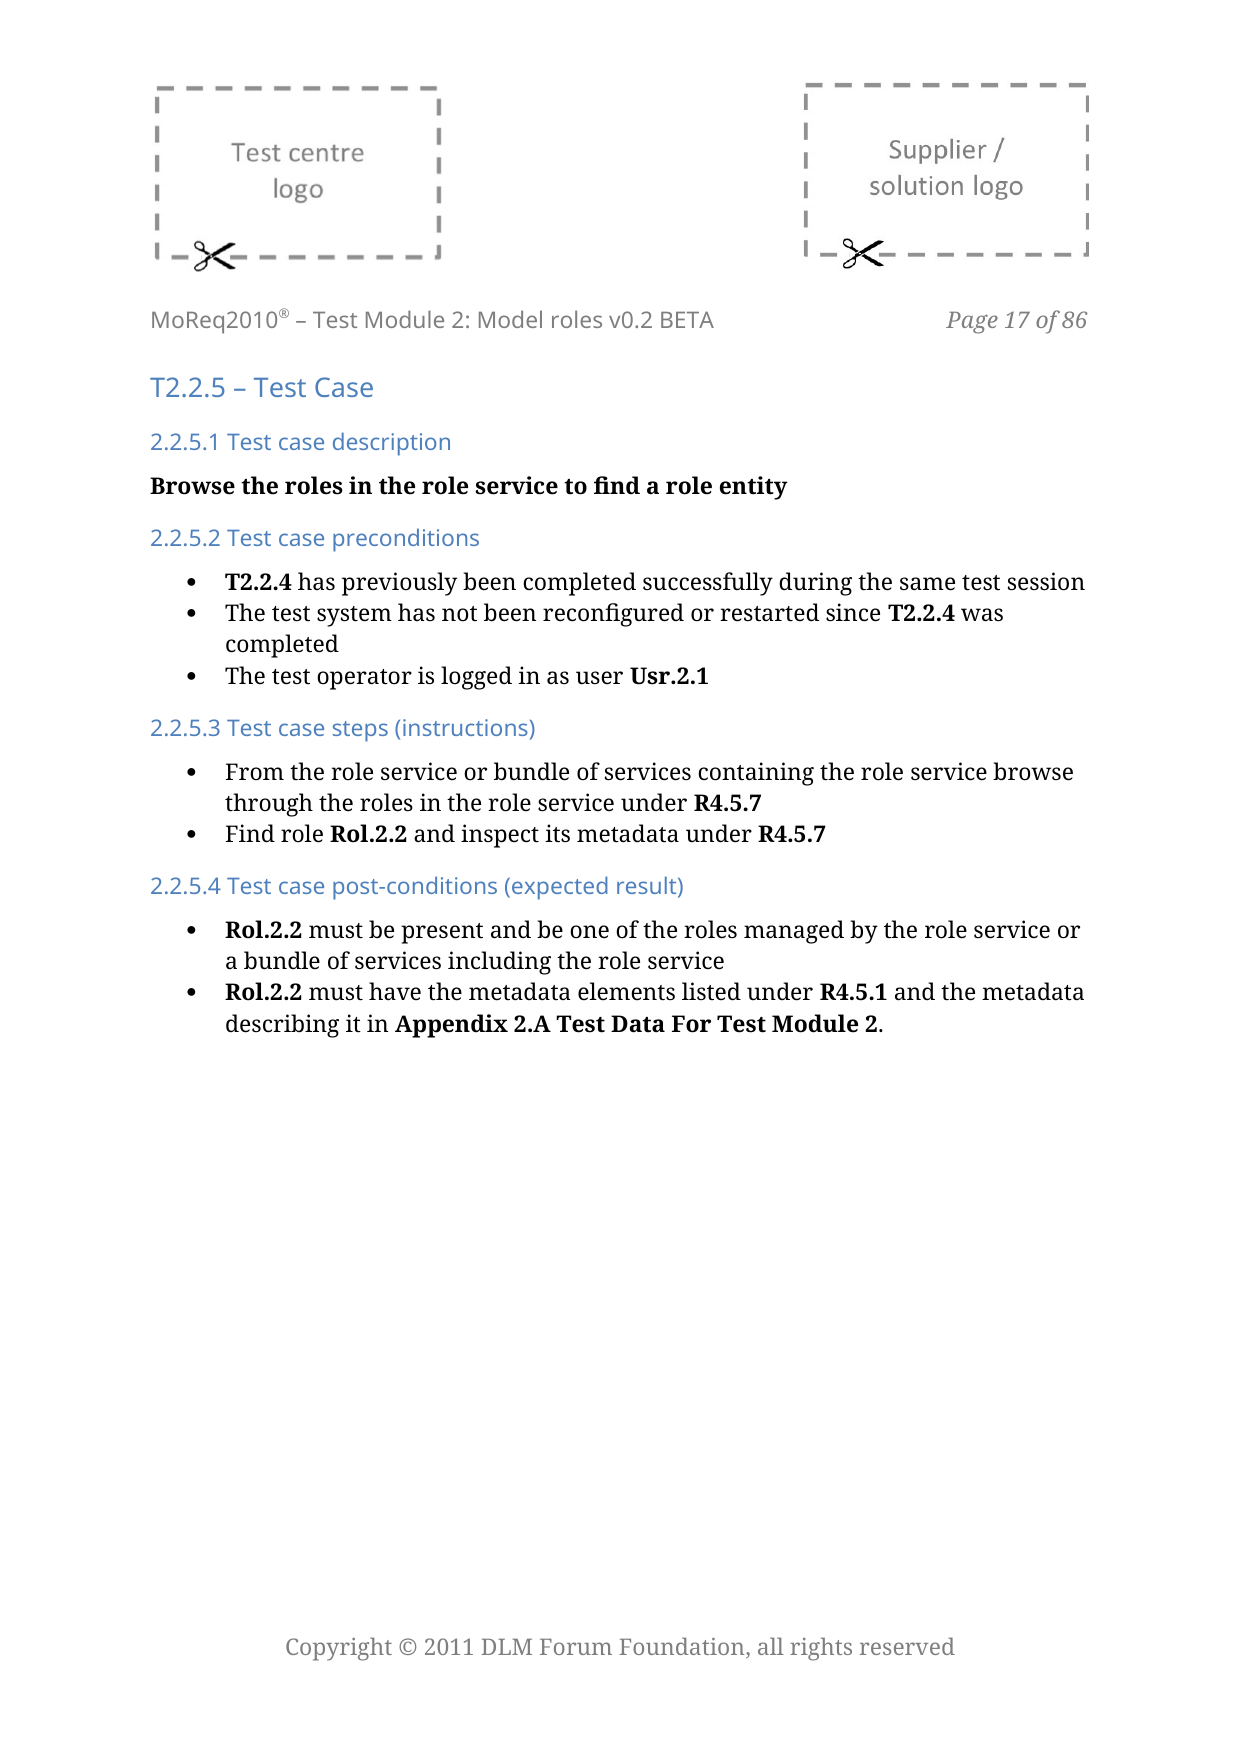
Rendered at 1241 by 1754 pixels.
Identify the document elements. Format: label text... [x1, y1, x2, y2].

subtitle 2.2.5.3 Test case steps (instructions) [150, 712, 1090, 743]
text Browse the roles in the role service to find a role entity [150, 470, 1090, 501]
list The test operator is logged in as user Usr.2.1 [187, 660, 1090, 691]
picture [150, 79, 442, 273]
list The test system has not been reconfigured or restarted since T2.2.4 was completed [187, 597, 1090, 660]
subtitle 2.2.5.2 Test case preconditions [150, 522, 1090, 553]
list From the role service or bundle of services containing the role service browse through the roles in the role service under R4.5.7 [187, 756, 1090, 818]
list Rol.2.2 must have the metadata elements listed under R4.5.1 and the metadata describing it in Appendix 2.A Test Data For Test Module 2. [187, 976, 1090, 1039]
list Find role Rol.2.2 and inspect its metadata under R4.5.7 [187, 818, 1090, 849]
list T2.2.4 has previously been completed successfully during the same test session [187, 566, 1090, 597]
subtitle 2.2.5.1 Test case description [150, 426, 1090, 458]
subtitle T2.2.5 – Test Case [150, 369, 1090, 406]
list Rol.2.2 must be present and be one of the roles managed by the role service or a bundle of services including the role service [187, 914, 1090, 976]
subtitle 2.2.5.4 Test case post-conditions (expected result) [150, 870, 1090, 901]
picture [801, 79, 1089, 272]
